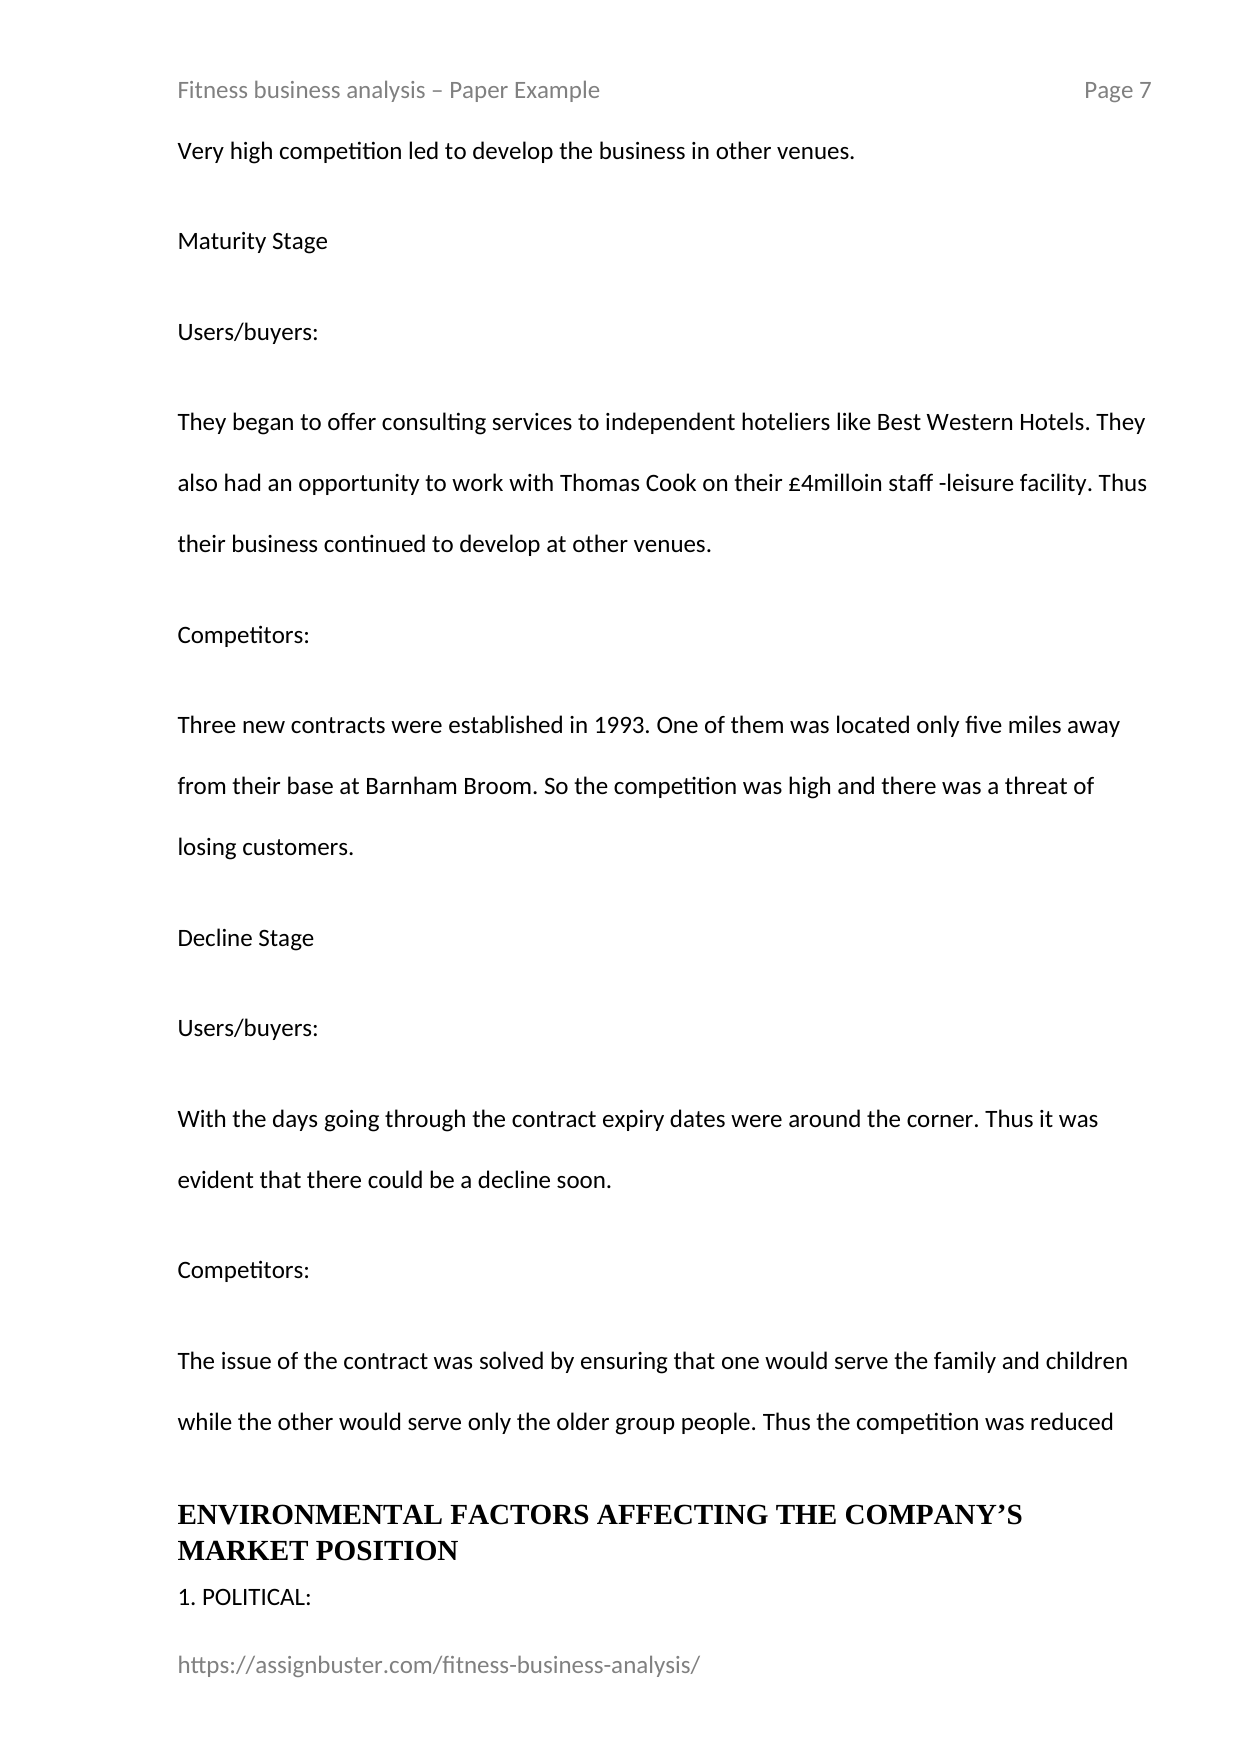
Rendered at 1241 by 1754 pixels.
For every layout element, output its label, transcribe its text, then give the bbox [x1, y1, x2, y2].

text Users/buyers: [177, 1013, 1152, 1043]
text Competitors: [177, 619, 1152, 649]
subtitle ENVIRONMENTAL FACTORS AFFECTING THE COMPANY’S MARKET POSITION [177, 1497, 1152, 1566]
text Maturity Stage [177, 225, 1152, 256]
text Three new contracts were established in 1993. One of them was located only five miles away from their base at Barnham Broom. So the competition was high and there was a threat of losing customers. [177, 709, 1152, 862]
text With the days going through the contract expiry dates were around the corner. Thus it was evident that there could be a decline soon. [177, 1103, 1152, 1195]
text Very high competition led to develop the business in other venues. [177, 135, 1152, 165]
text They began to offer consulting services to independent hoteliers like Best Western Hotels. They also had an opportunity to work with Thomas Cook on their £4milloin staff -leisure facility. Thus their business continued to develop at other venues. [177, 406, 1152, 559]
text The issue of the contract was solved by ensuring that one would serve the family and children while the other would serve only the older group people. Thus the competition was reduced [177, 1345, 1152, 1437]
text Decline Stage [177, 922, 1152, 953]
text Competitors: [177, 1255, 1152, 1285]
text 1. POLITICAL: [177, 1582, 1152, 1612]
text Users/buyers: [177, 316, 1152, 346]
